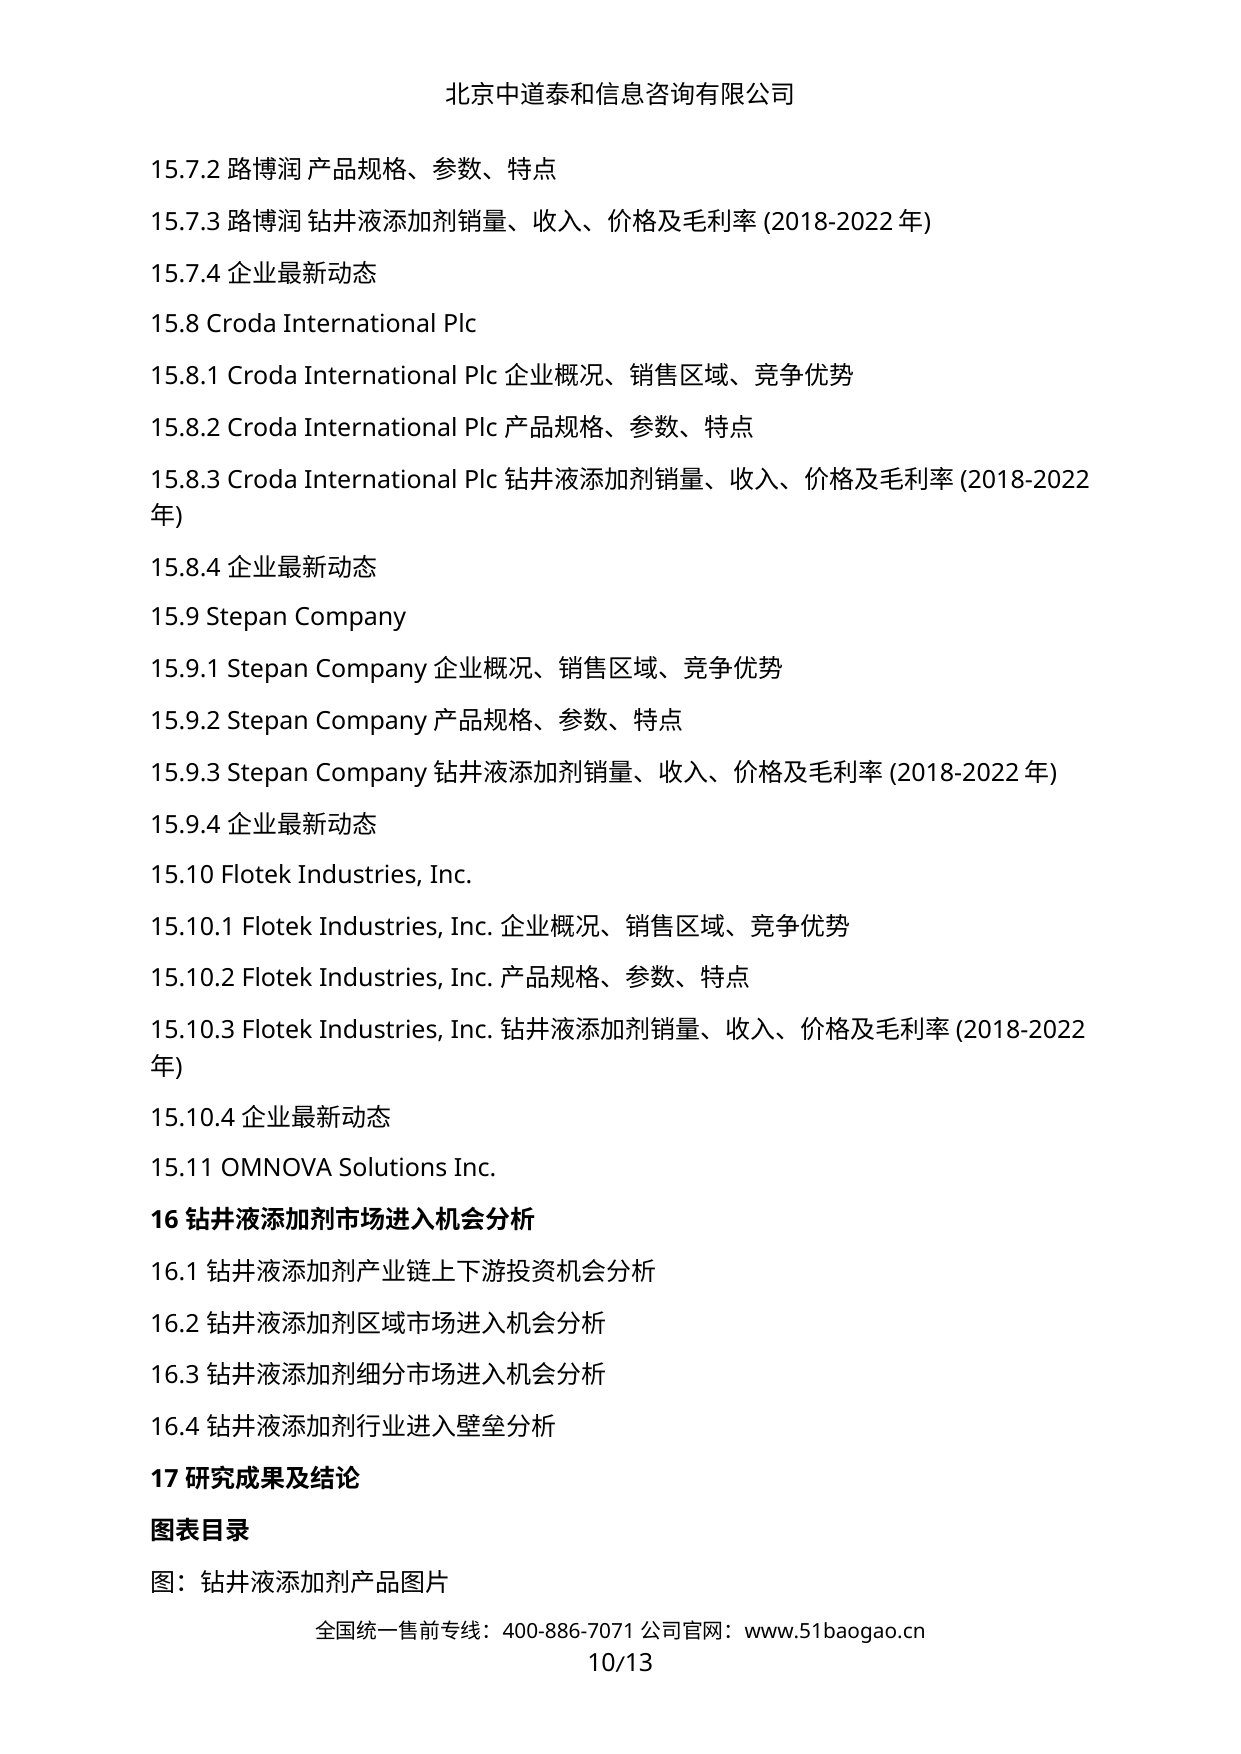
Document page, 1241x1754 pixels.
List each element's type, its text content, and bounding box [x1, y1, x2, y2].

text 15.8.2 Croda International Plc 产品规格、参数、特点 [150, 407, 1090, 443]
text 15.10 Flotek Industries, Inc. [150, 856, 1090, 890]
text 15.7.4 企业最新动态 [150, 254, 1090, 290]
text 图：钻井液添加剂产品图片 [150, 1562, 1090, 1599]
text 16 钻井液添加剂市场进入机会分析 [150, 1199, 1090, 1236]
text 16.3 钻井液添加剂细分市场进入机会分析 [150, 1355, 1090, 1391]
text 15.9.3 Stepan Company 钻井液添加剂销量、收入、价格及毛利率 (2018-2022年) [150, 752, 1090, 789]
text 15.8 Croda International Plc [150, 306, 1090, 340]
text 15.7.3 路博润 钻井液添加剂销量、收入、价格及毛利率 (2018-2022年) [150, 202, 1090, 238]
text 15.11 OMNOVA Solutions Inc. [150, 1150, 1090, 1184]
text 15.10.4 企业最新动态 [150, 1098, 1090, 1134]
text 17 研究成果及结论 [150, 1459, 1090, 1495]
text 16.4 钻井液添加剂行业进入壁垒分析 [150, 1407, 1090, 1443]
text 15.9.2 Stepan Company 产品规格、参数、特点 [150, 701, 1090, 737]
text 15.10.1 Flotek Industries, Inc. 企业概况、销售区域、竞争优势 [150, 906, 1090, 942]
text 15.8.3 Croda International Plc 钻井液添加剂销量、收入、价格及毛利率 (2018-2022年) [150, 459, 1090, 532]
text 15.8.1 Croda International Plc 企业概况、销售区域、竞争优势 [150, 355, 1090, 392]
text 15.7.2 路博润 产品规格、参数、特点 [150, 150, 1090, 186]
text 16.1 钻井液添加剂产业链上下游投资机会分析 [150, 1251, 1090, 1287]
text 16.2 钻井液添加剂区域市场进入机会分析 [150, 1303, 1090, 1339]
text 15.9.4 企业最新动态 [150, 804, 1090, 841]
text 15.8.4 企业最新动态 [150, 547, 1090, 583]
text 图表目录 [150, 1511, 1090, 1547]
text 15.10.3 Flotek Industries, Inc. 钻井液添加剂销量、收入、价格及毛利率 (2018-2022年) [150, 1010, 1090, 1082]
text 15.10.2 Flotek Industries, Inc. 产品规格、参数、特点 [150, 958, 1090, 994]
text 15.9.1 Stepan Company 企业概况、销售区域、竞争优势 [150, 649, 1090, 685]
text 15.9 Stepan Company [150, 599, 1090, 633]
